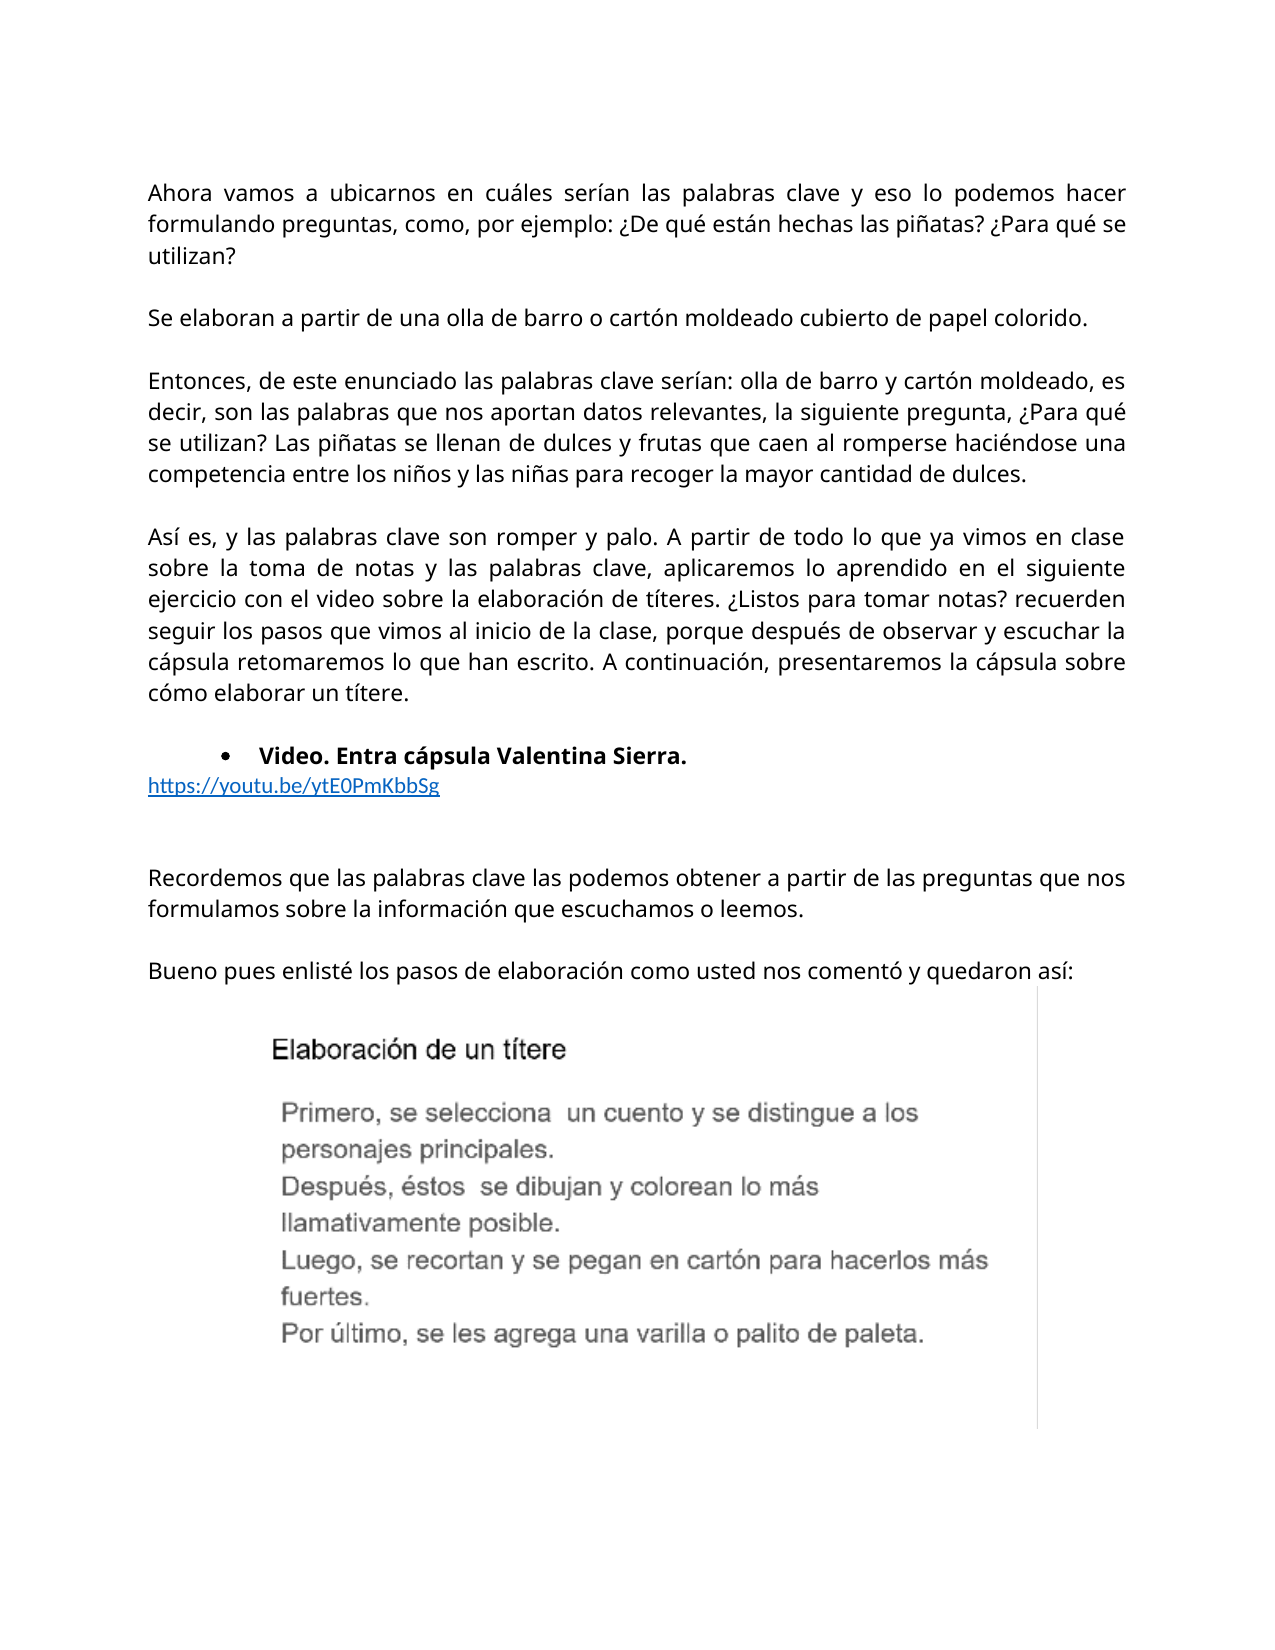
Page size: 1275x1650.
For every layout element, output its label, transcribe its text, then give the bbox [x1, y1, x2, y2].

text https://youtu.be/ytE0PmKbbSg [148, 771, 1127, 799]
text Entonces, de este enunciado las palabras clave serían: olla de barro y cartón moldeado, es decir, son las palabras que nos aportan datos relevantes, la siguiente pregunta, ¿Para qué se utilizan? Las piñatas se llenan de dulces y frutas que caen al romperse haciéndose una competencia entre los niños y las niñas para recoger la mayor cantidad de dulces. [148, 365, 1127, 490]
list Video. Entra cápsula Valentina Sierra. [221, 740, 1127, 771]
text Ahora vamos a ubicarnos en cuáles serían las palabras clave y eso lo podemos hacer formulando preguntas, como, por ejemplo: ¿De qué están hechas las piñatas? ¿Para qué se utilizan? [148, 177, 1127, 271]
text Recordemos que las palabras clave las podemos obtener a partir de las preguntas que nos formulamos sobre la información que escuchamos o leemos. [148, 861, 1127, 924]
text Así es, y las palabras clave son romper y palo. A partir de todo lo que ya vimos en clase sobre la toma de notas y las palabras clave, aplicaremos lo aprendido en el siguiente ejercicio con el video sobre la elaboración de títeres. ¿Listos para tomar notas? recuerden seguir los pasos que vimos al inicio de la clase, porque después de observar y escuchar la cápsula retomaremos lo que han escrito. A continuación, presentaremos la cápsula sobre cómo elaborar un títere. [148, 521, 1127, 708]
text Se elaboran a partir de una olla de barro o cartón moldeado cubierto de papel colorido. [148, 302, 1127, 333]
picture [237, 986, 1038, 1429]
text Bueno pues enlisté los pasos de elaboración como usted nos comentó y quedaron así: [148, 955, 1127, 986]
